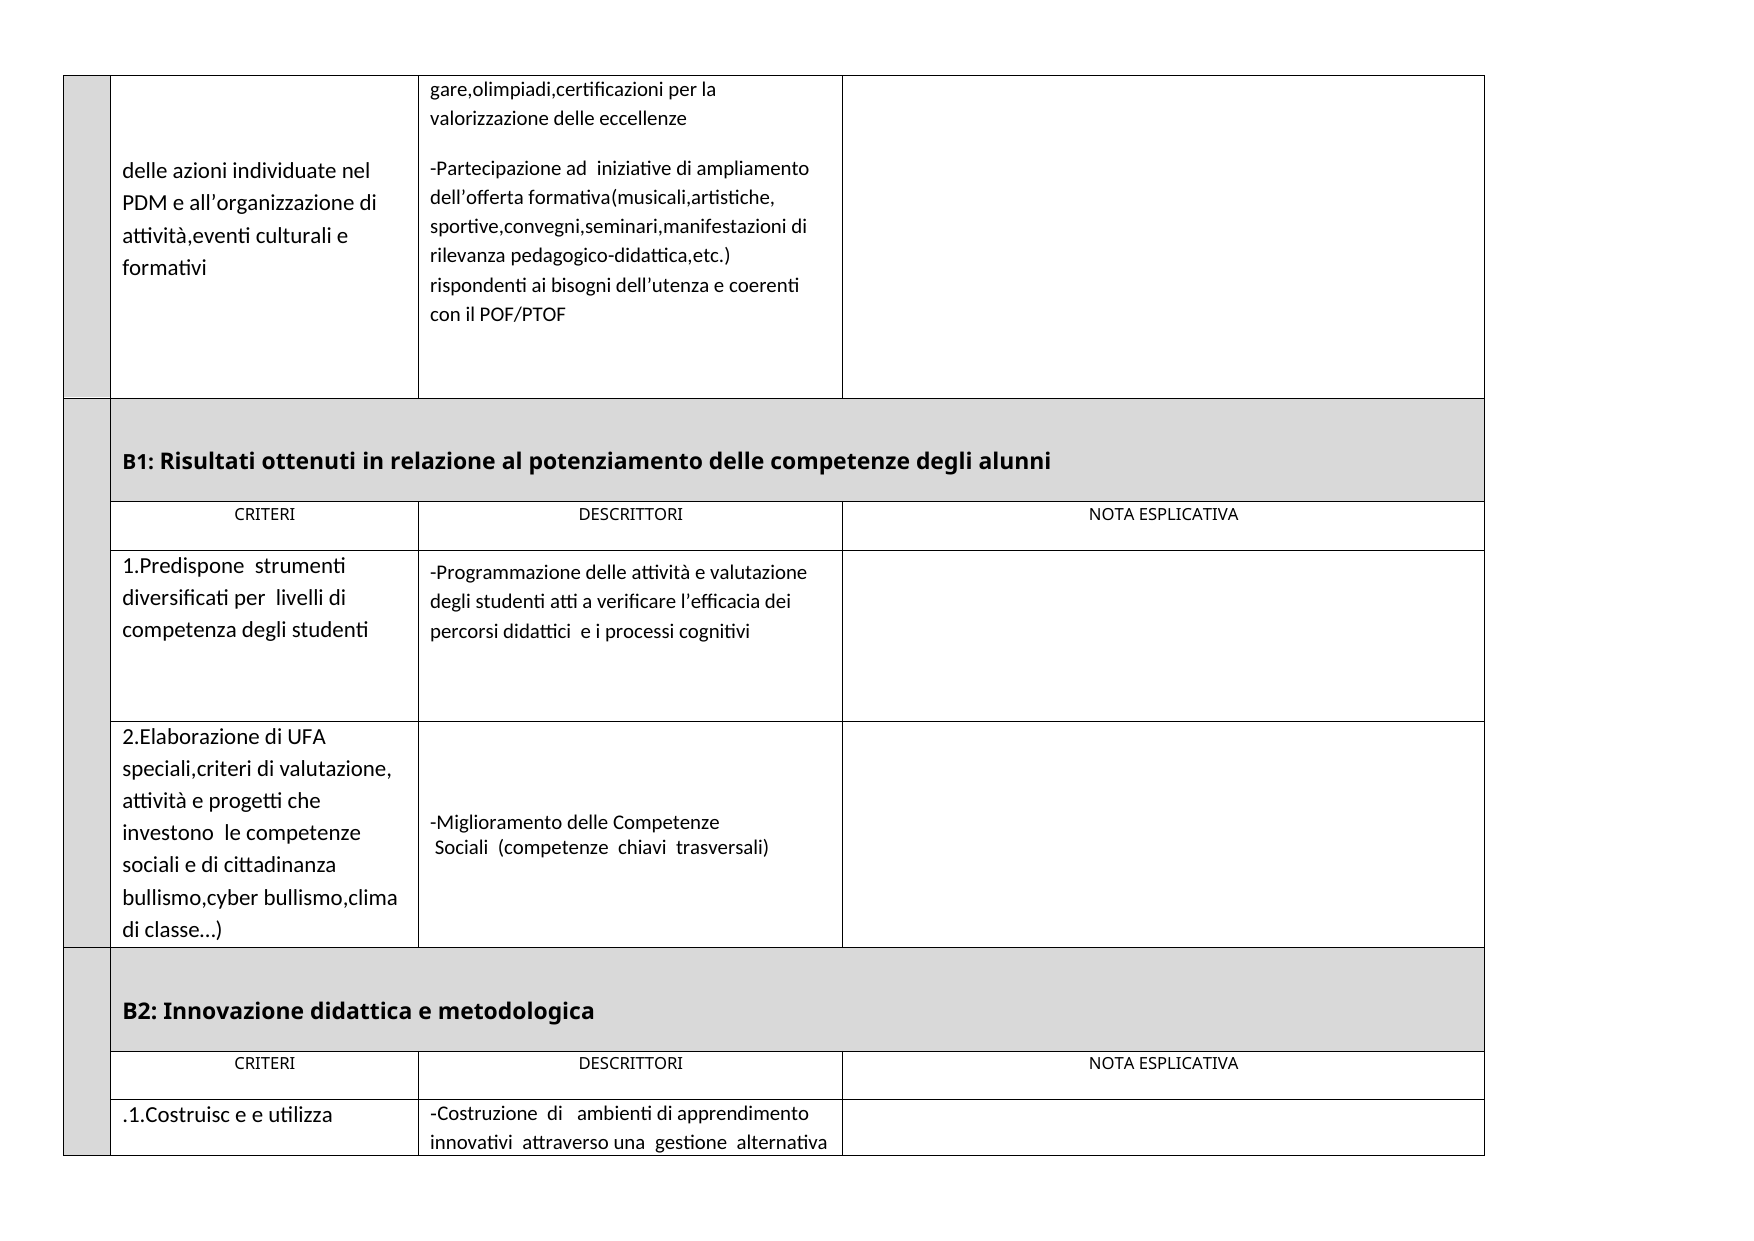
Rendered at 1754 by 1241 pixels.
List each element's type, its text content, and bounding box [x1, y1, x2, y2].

table_cell B2: Innovazione didattica e metodologica [111, 948, 836, 1051]
table_cell B1: Risultati ottenuti in relazione al potenziamento delle competenze degli alunni [111, 399, 1484, 501]
table_cell [843, 1100, 1484, 1155]
table_cell [64, 76, 110, 397]
table_cell -Programmazione delle attività e valutazione degli studenti atti a verificare l’efficacia dei percorsi didattici e i processi cognitivi [419, 551, 842, 721]
table_cell NOTA ESPLICATIVA [843, 502, 1484, 550]
table_cell [843, 551, 1484, 721]
table_cell [64, 948, 110, 1155]
table_cell [843, 76, 1484, 397]
table_cell 1.Predispone strumenti diversificati per livelli di competenza degli studenti [111, 551, 418, 721]
table_cell NOTA ESPLICATIVA [843, 1052, 1484, 1099]
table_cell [111, 1100, 418, 1155]
table_cell [64, 399, 110, 947]
table_cell DESCRITTORI [419, 1052, 842, 1099]
table_cell CRITERI [111, 502, 418, 550]
table_cell CRITERI [111, 1052, 418, 1099]
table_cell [419, 1100, 842, 1155]
table_cell DESCRITTORI [419, 502, 842, 550]
table_cell 2.Elaborazione di UFA speciali,criteri di valutazione, attività e progetti che investono le competenze sociali e di cittadinanza bullismo,cyber bullismo,clima di classe…) [111, 722, 418, 947]
table_cell [843, 722, 1484, 947]
table_cell -Miglioramento delle Competenze Sociali (competenze chiavi trasversali) [419, 722, 842, 947]
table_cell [111, 76, 418, 397]
table_cell [836, 948, 1484, 1051]
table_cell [419, 76, 842, 397]
